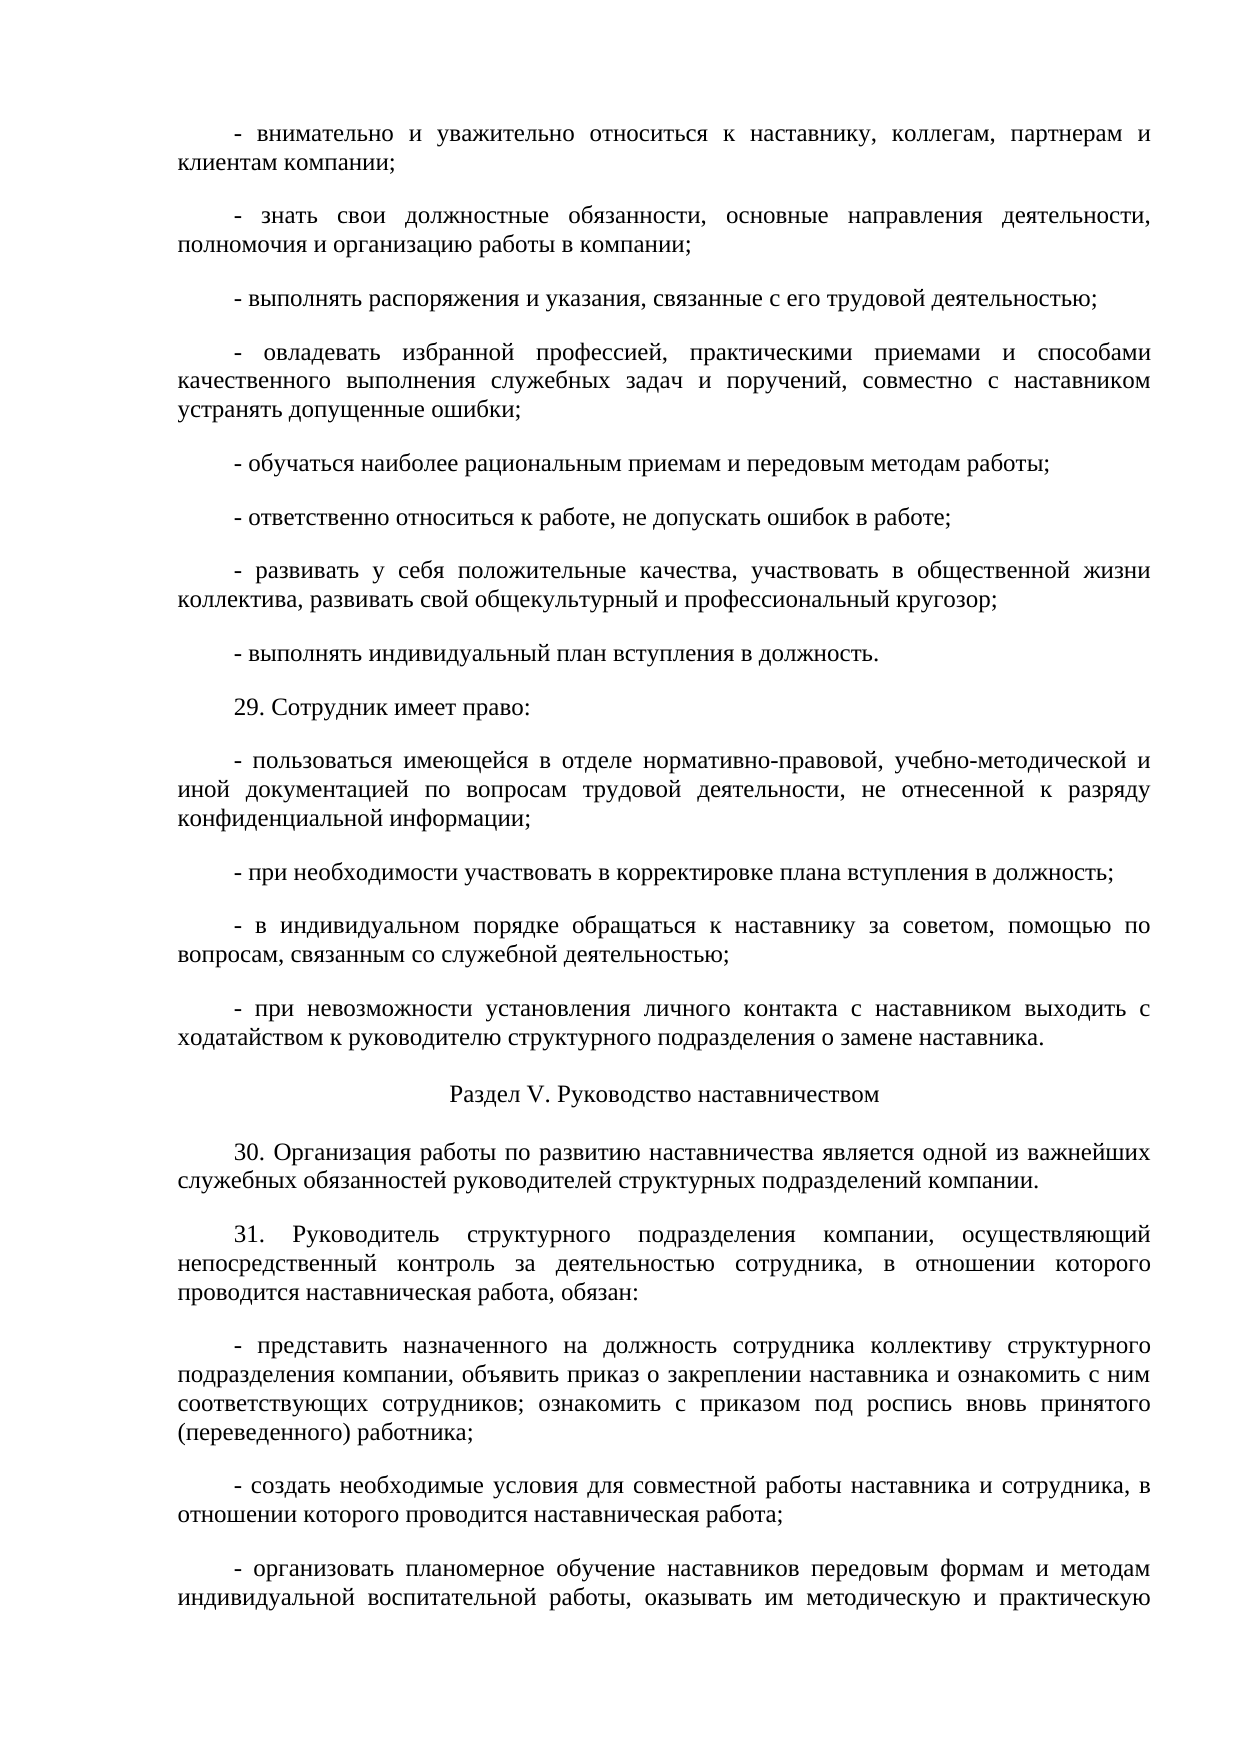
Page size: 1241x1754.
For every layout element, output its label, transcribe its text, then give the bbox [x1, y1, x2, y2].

text 30. Организация работы по развитию наставничества является одной из важнейших служебных обязанностей руководителей структурных подразделений компании. [177, 1137, 1152, 1194]
text Раздел V. Руководство наставничеством [177, 1079, 1152, 1108]
text - создать необходимые условия для совместной работы наставника и сотрудника, в отношении которого проводится наставническая работа; [177, 1471, 1152, 1528]
text - выполнять индивидуальный план вступления в должность. [177, 638, 1152, 667]
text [177, 1553, 1152, 1611]
text 31. Руководитель структурного подразделения компании, осуществляющий непосредственный контроль за деятельностью сотрудника, в отношении которого проводится наставническая работа, обязан: [177, 1219, 1152, 1306]
text - в индивидуальном порядке обращаться к наставнику за советом, помощью по вопросам, связанным со служебной деятельностью; [177, 911, 1152, 968]
text - развивать у себя положительные качества, участвовать в общественной жизни коллектива, развивать свой общекультурный и профессиональный кругозор; [177, 556, 1152, 613]
text - знать свои должностные обязанности, основные направления деятельности, полномочия и организацию работы в компании; [177, 201, 1152, 258]
text 29. Сотрудник имеет право: [177, 692, 1152, 721]
text - ответственно относиться к работе, не допускать ошибок в работе; [177, 502, 1152, 531]
text - представить назначенного на должность сотрудника коллективу структурного подразделения компании, объявить приказ о закреплении наставника и ознакомить с ним соответствующих сотрудников; ознакомить с приказом под роспись вновь принятого (переведенного) работника; [177, 1331, 1152, 1446]
text - обучаться наиболее рациональным приемам и передовым методам работы; [177, 448, 1152, 477]
text - выполнять распоряжения и указания, связанные с его трудовой деятельностью; [177, 283, 1152, 312]
text - овладевать избранной профессией, практическими приемами и способами качественного выполнения служебных задач и поручений, совместно с наставником устранять допущенные ошибки; [177, 337, 1152, 423]
text - при невозможности установления личного контакта с наставником выходить с ходатайством к руководителю структурного подразделения о замене наставника. [177, 993, 1152, 1051]
text - пользоваться имеющейся в отделе нормативно-правовой, учебно-методической и иной документацией по вопросам трудовой деятельности, не отнесенной к разряду конфиденциальной информации; [177, 746, 1152, 832]
text - внимательно и уважительно относиться к наставнику, коллегам, партнерам и клиентам компании; [177, 118, 1152, 176]
text - при необходимости участвовать в корректировке плана вступления в должность; [177, 857, 1152, 886]
